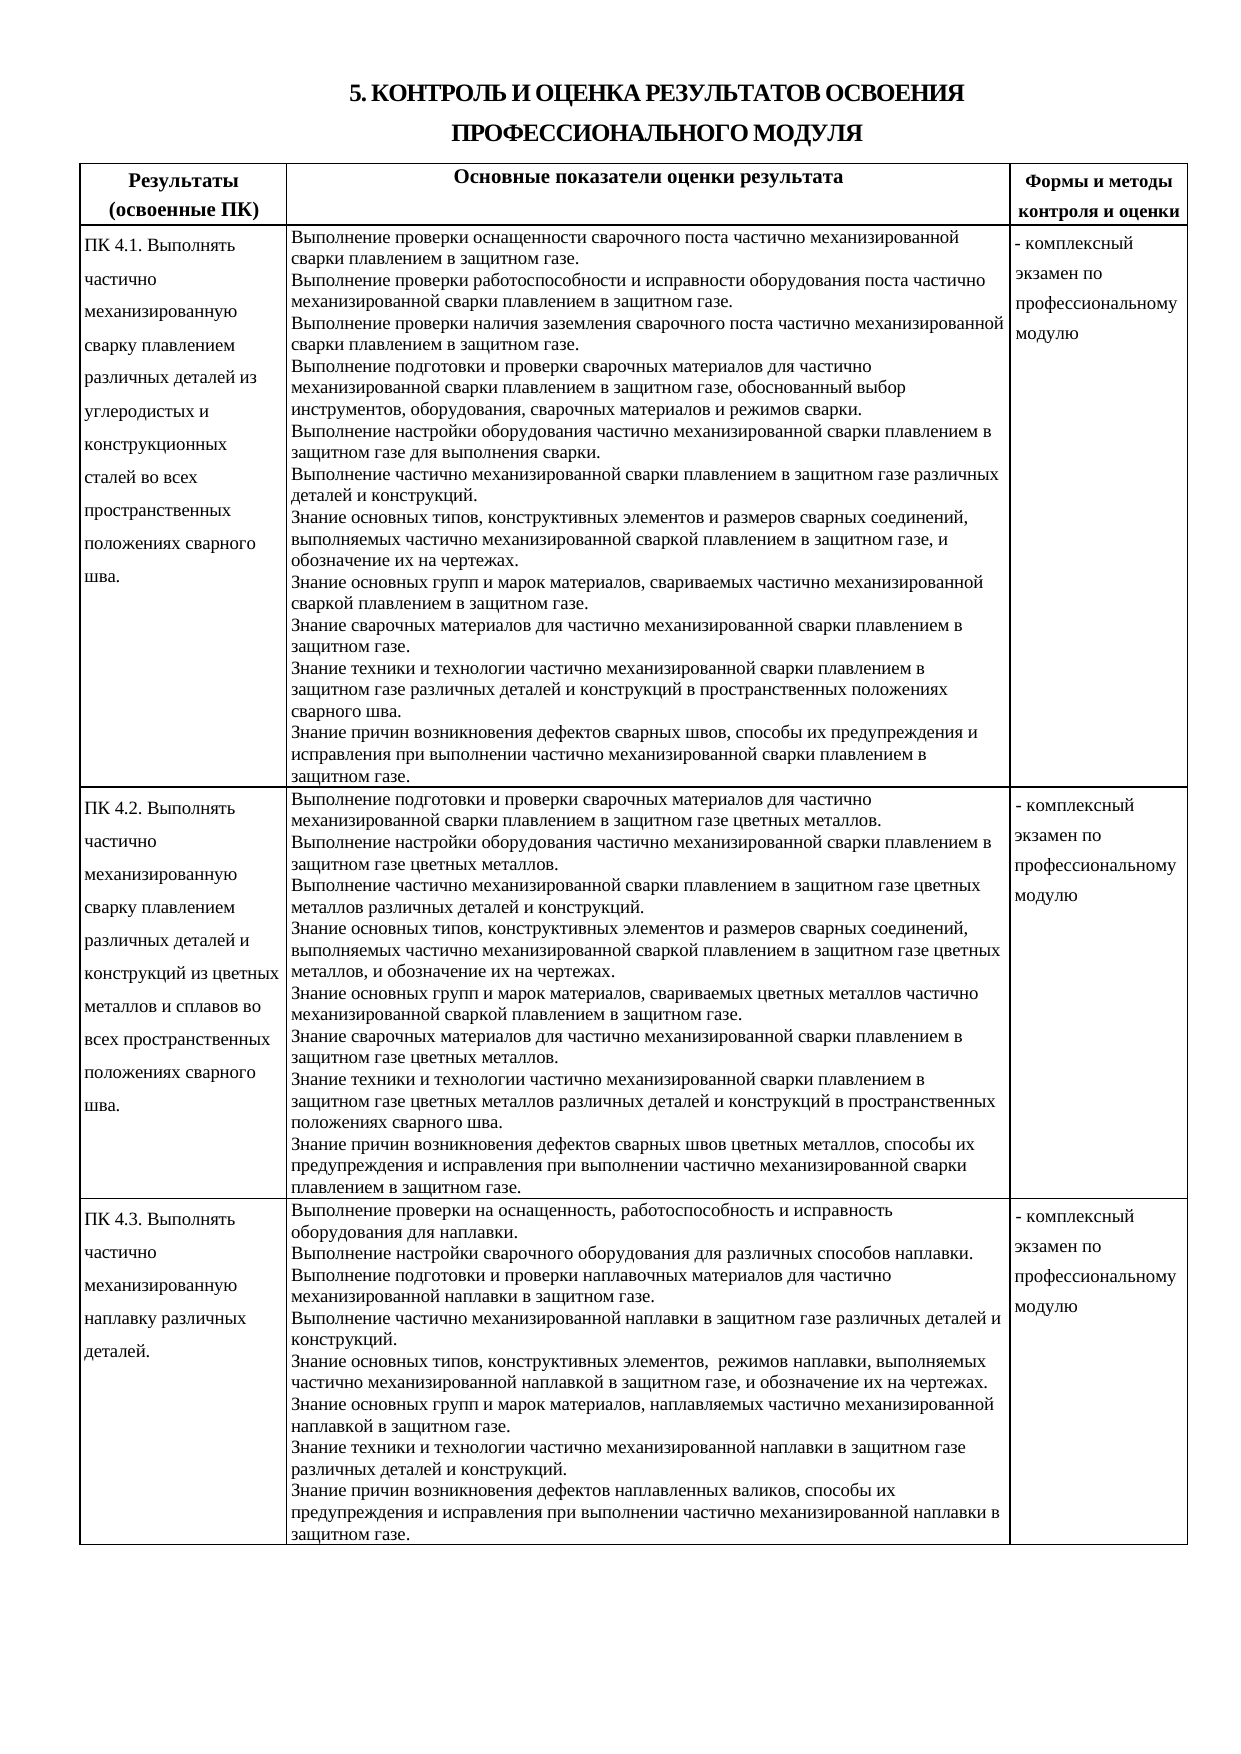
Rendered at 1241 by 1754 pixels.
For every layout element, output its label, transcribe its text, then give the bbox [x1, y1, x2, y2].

text 5. КОНТРОЛЬ И ОЦЕНКА РЕЗУЛЬТАТОВ ОСВОЕНИЯ [150, 75, 1165, 108]
table_header Формы и методы контроля и оценки [1011, 164, 1187, 224]
table_cell - комплексный экзамен по профессиональному модулю [1011, 1199, 1187, 1544]
text ПРОФЕССИОНАЛЬНОГО МОДУЛЯ [150, 115, 1165, 148]
table_header Результаты (освоенные ПК) [81, 164, 286, 224]
table_cell Выполнение подготовки и проверки сварочных материалов для частично механизированной сварки плавлением в защитном газе цветных металлов. Выполнение настройки оборудования частично механизированной сварки плавлением в защитном газе цветных металлов. Выполнение частично механизированной сварки плавлением в защитном газе цветных металлов различных деталей и конструкций. Знание основных типов, конструктивных элементов и размеров сварных соединений, выполняемых частично механизированной сваркой плавлением в защитном газе цветных металлов, и обозначение их на чертежах. Знание основных групп и марок материалов, свариваемых цветных металлов частично механизированной сваркой плавлением в защитном газе. Знание сварочных материалов для частично механизированной сварки плавлением в защитном газе цветных металлов. Знание техники и технологии частично механизированной сварки плавлением в защитном газе цветных металлов различных деталей и конструкций в пространственных положениях сварного шва. Знание причин возникновения дефектов сварных швов цветных металлов, способы их предупреждения и исправления при выполнении частично механизированной сварки плавлением в защитном газе. [287, 788, 1009, 1197]
table_header Основные показатели оценки результата [287, 164, 1009, 224]
table_cell - комплексный экзамен по профессиональному модулю [1011, 788, 1187, 1197]
table_cell Выполнение проверки оснащенности сварочного поста частично механизированной сварки плавлением в защитном газе. Выполнение проверки работоспособности и исправности оборудования поста частично механизированной сварки плавлением в защитном газе. Выполнение проверки наличия заземления сварочного поста частично механизированной сварки плавлением в защитном газе. Выполнение подготовки и проверки сварочных материалов для частично механизированной сварки плавлением в защитном газе, обоснованный выбор инструментов, оборудования, сварочных материалов и режимов сварки. Выполнение настройки оборудования частично механизированной сварки плавлением в защитном газе для выполнения сварки. Выполнение частично механизированной сварки плавлением в защитном газе различных деталей и конструкций. Знание основных типов, конструктивных элементов и размеров сварных соединений, выполняемых частично механизированной сваркой плавлением в защитном газе, и обозначение их на чертежах. Знание основных групп и марок материалов, свариваемых частично механизированной сваркой плавлением в защитном газе. Знание сварочных материалов для частично механизированной сварки плавлением в защитном газе. Знание техники и технологии частично механизированной сварки плавлением в защитном газе различных деталей и конструкций в пространственных положениях сварного шва. Знание причин возникновения дефектов сварных швов, способы их предупреждения и исправления при выполнении частично механизированной сварки плавлением в защитном газе. [287, 226, 1009, 786]
table_cell ПК 4.1. Выполнять частично механизированную сварку плавлением различных деталей из углеродистых и конструкционных сталей во всех пространственных положениях сварного шва. [81, 226, 286, 786]
table_cell Выполнение проверки на оснащенность, работоспособность и исправность оборудования для наплавки. Выполнение настройки сварочного оборудования для различных способов наплавки. Выполнение подготовки и проверки наплавочных материалов для частично механизированной наплавки в защитном газе. Выполнение частично механизированной наплавки в защитном газе различных деталей и конструкций. Знание основных типов, конструктивных элементов, режимов наплавки, выполняемых частично механизированной наплавкой в защитном газе, и обозначение их на чертежах. Знание основных групп и марок материалов, наплавляемых частично механизированной наплавкой в защитном газе. Знание техники и технологии частично механизированной наплавки в защитном газе различных деталей и конструкций. Знание причин возникновения дефектов наплавленных валиков, способы их предупреждения и исправления при выполнении частично механизированной наплавки в защитном газе. [287, 1199, 1009, 1544]
table_cell - комплексный экзамен по профессиональному модулю [1011, 226, 1187, 786]
table_cell ПК 4.3. Выполнять частично механизированную наплавку различных деталей. [81, 1199, 286, 1544]
table_cell ПК 4.2. Выполнять частично механизированную сварку плавлением различных деталей и конструкций из цветных металлов и сплавов во всех пространственных положениях сварного шва. [81, 788, 286, 1197]
